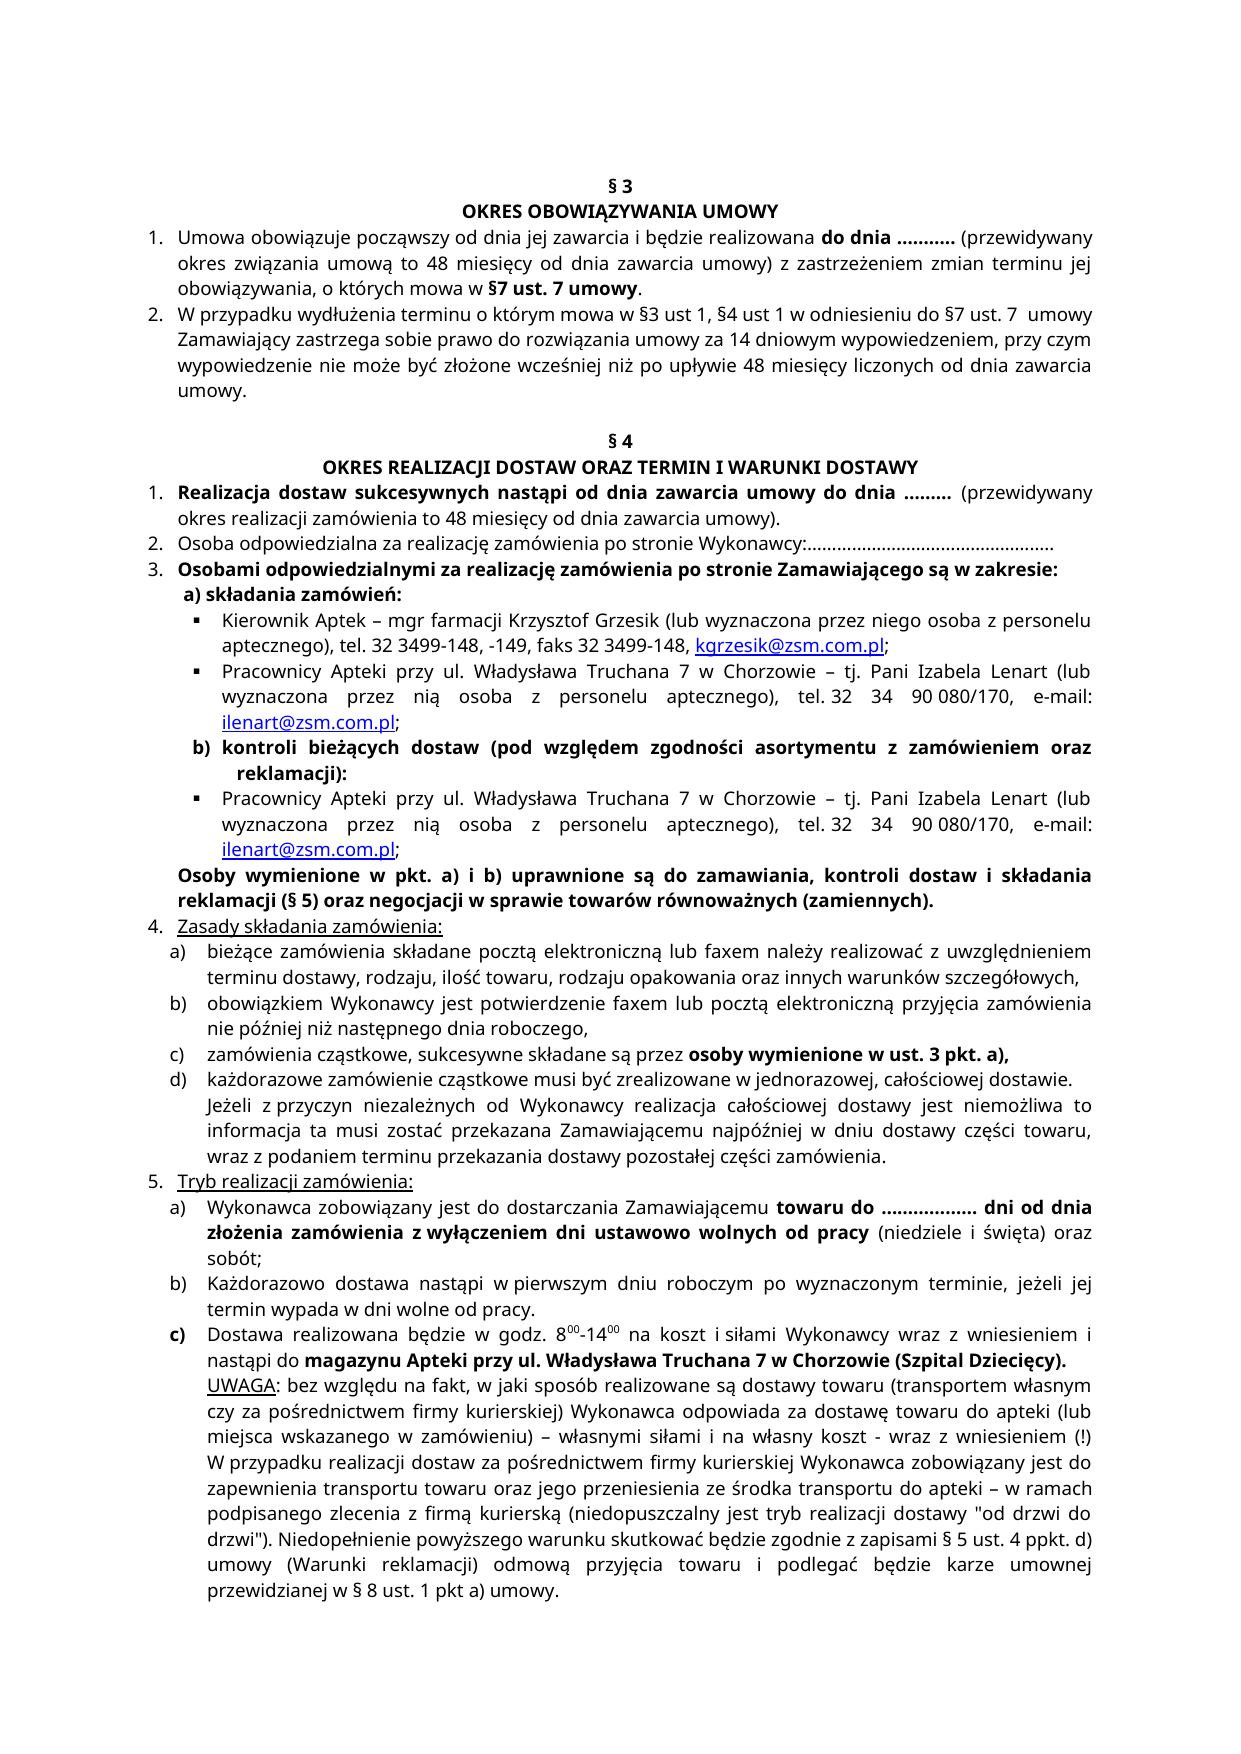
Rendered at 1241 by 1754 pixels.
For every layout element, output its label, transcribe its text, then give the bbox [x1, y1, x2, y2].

text b) kontroli bieżących dostaw (pod względem zgodności asortymentu z zamówieniem oraz reklamacji): [192, 735, 1092, 786]
list obowiązkiem Wykonawcy jest potwierdzenie faxem lub pocztą elektroniczną przyjęcia zamówienia nie później niż następnego dnia roboczego, [169, 990, 1092, 1041]
list Osobami odpowiedzialnymi za realizację zamówienia po stronie Zamawiającego są w zakresie: [148, 556, 1092, 582]
list Osoba odpowiedzialna za realizację zamówienia po stronie Wykonawcy:………………………………………….. [148, 531, 1092, 556]
text § 4 [148, 428, 1092, 454]
list Zasady składania zamówienia: [148, 913, 1092, 939]
list W przypadku wydłużenia terminu o którym mowa w §3 ust 1, §4 ust 1 w odniesieniu do §7 ust. 7 umowy Zamawiający zastrzega sobie prawo do rozwiązania umowy za 14 dniowym wypowiedzeniem, przy czym wypowiedzenie nie może być złożone wcześniej niż po upływie 48 miesięcy liczonych od dnia zawarcia umowy. [148, 301, 1092, 403]
text § 3 [148, 173, 1092, 199]
list Umowa obowiązuje począwszy od dnia jej zawarcia i będzie realizowana do dnia ……….. (przewidywany okres związania umową to 48 miesięcy od dnia zawarcia umowy) z zastrzeżeniem zmian terminu jej obowiązywania, o których mowa w §7 ust. 7 umowy. [148, 224, 1092, 301]
list Pracownicy Apteki przy ul. Władysława Truchana 7 w Chorzowie – tj. Pani Izabela Lenart (lub wyznaczona przez nią osoba z personelu aptecznego), tel. 32 34 90 080/170, e-mail: ilenart@zsm.com.pl; [192, 658, 1092, 735]
list Realizacja dostaw sukcesywnych nastąpi od dnia zawarcia umowy do dnia ……… (przewidywany okres realizacji zamówienia to 48 miesięcy od dnia zawarcia umowy). [148, 479, 1092, 531]
list Pracownicy Apteki przy ul. Władysława Truchana 7 w Chorzowie – tj. Pani Izabela Lenart (lub wyznaczona przez nią osoba z personelu aptecznego), tel. 32 34 90 080/170, e-mail: ilenart@zsm.com.pl; [192, 786, 1092, 862]
list Wykonawca zobowiązany jest do dostarczania Zamawiającemu towaru do ……………… dni od dnia złożenia zamówienia z wyłączeniem dni ustawowo wolnych od pracy (niedziele i święta) oraz sobót; [169, 1194, 1092, 1271]
text Okres realizacji dostaw oraz termin i warunki dostawy [148, 454, 1092, 479]
text Osoby wymienione w pkt. a) i b) uprawnione są do zamawiania, kontroli dostaw i składania reklamacji (§ 5) oraz negocjacji w sprawie towarów równoważnych (zamiennych). [177, 862, 1093, 913]
text Okres obowiązywania umowy [148, 199, 1092, 224]
list Dostawa realizowana będzie w godz. 800-1400 na koszt i siłami Wykonawcy wraz z wniesieniem i nastąpi do magazynu Apteki przy ul. Władysława Truchana 7 w Chorzowie (Szpital Dziecięcy). [169, 1322, 1092, 1373]
list Każdorazowo dostawa nastąpi w pierwszym dniu roboczym po wyznaczonym terminie, jeżeli jej termin wypada w dni wolne od pracy. [169, 1271, 1092, 1322]
list Kierownik Aptek – mgr farmacji Krzysztof Grzesik (lub wyznaczona przez niego osoba z personelu aptecznego), tel. 32 3499-148, -149, faks 32 3499-148, kgrzesik@zsm.com.pl; [192, 607, 1092, 658]
list Tryb realizacji zamówienia: [148, 1168, 1092, 1194]
list każdorazowe zamówienie cząstkowe musi być zrealizowane w jednorazowej, całościowej dostawie. [169, 1066, 1092, 1092]
text Jeżeli z przyczyn niezależnych od Wykonawcy realizacja całościowej dostawy jest niemożliwa to informacja ta musi zostać przekazana Zamawiającemu najpóźniej w dniu dostawy części towaru, wraz z podaniem terminu przekazania dostawy pozostałej części zamówienia. [207, 1092, 1092, 1168]
text a) składania zamówień: [183, 582, 1092, 607]
text UWAGA: bez względu na fakt, w jaki sposób realizowane są dostawy towaru (transportem własnym czy za pośrednictwem firmy kurierskiej) Wykonawca odpowiada za dostawę towaru do apteki (lub miejsca wskazanego w zamówieniu) – własnymi siłami i na własny koszt - wraz z wniesieniem (!) W przypadku realizacji dostaw za pośrednictwem firmy kurierskiej Wykonawca zobowiązany jest do zapewnienia transportu towaru oraz jego przeniesienia ze środka transportu do apteki – w ramach podpisanego zlecenia z firmą kurierską (niedopuszczalny jest tryb realizacji dostawy "od drzwi do drzwi"). Niedopełnienie powyższego warunku skutkować będzie zgodnie z zapisami § 5 ust. 4 ppkt. d) umowy (Warunki reklamacji) odmową przyjęcia towaru i podlegać będzie karze umownej przewidzianej w § 8 ust. 1 pkt a) umowy. [207, 1373, 1092, 1602]
list bieżące zamówienia składane pocztą elektroniczną lub faxem należy realizować z uwzględnieniem terminu dostawy, rodzaju, ilość towaru, rodzaju opakowania oraz innych warunków szczegółowych, [169, 939, 1092, 990]
list zamówienia cząstkowe, sukcesywne składane są przez osoby wymienione w ust. 3 pkt. a), [169, 1041, 1092, 1066]
